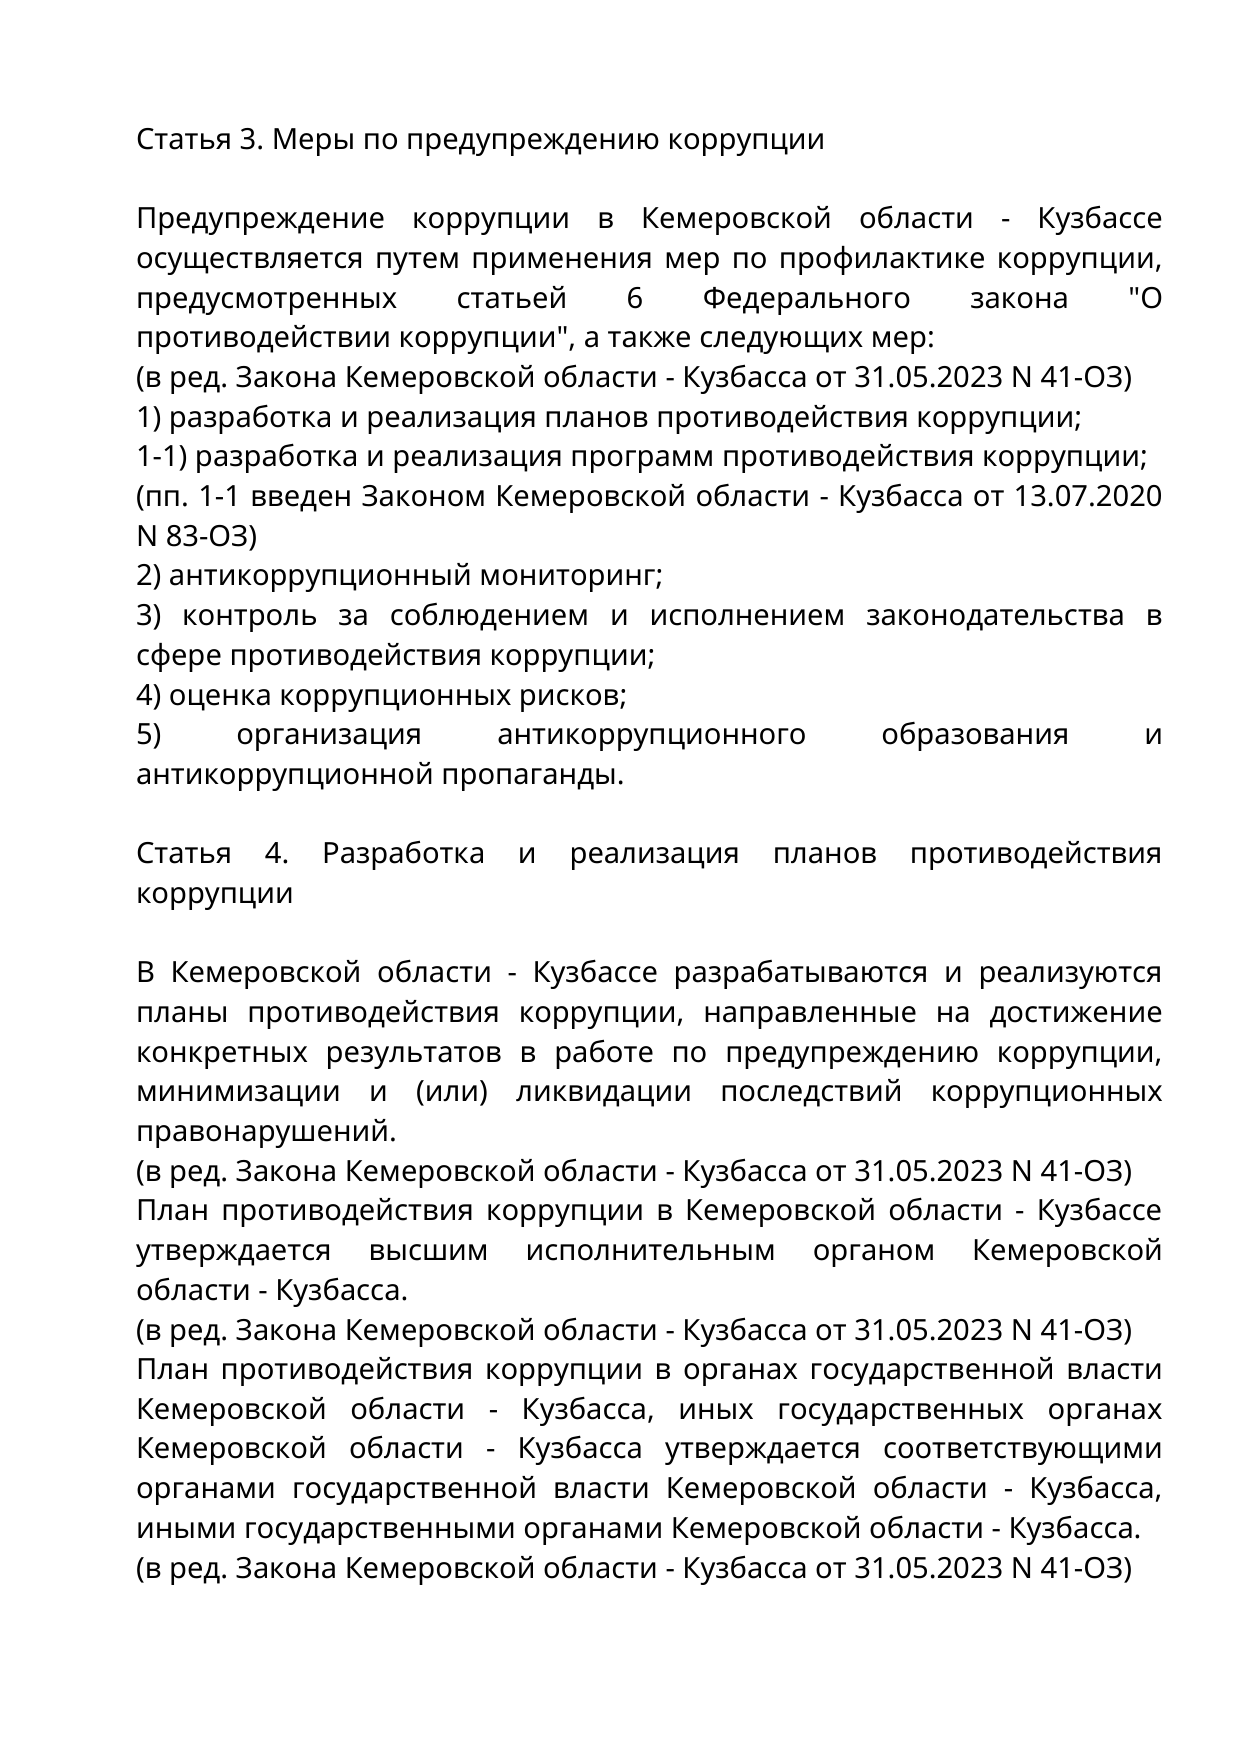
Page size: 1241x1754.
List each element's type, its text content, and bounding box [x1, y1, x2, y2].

text (в ред. Закона Кемеровской области - Кузбасса от 31.05.2023 N 41-ОЗ) [136, 1150, 1163, 1190]
text 3) контроль за соблюдением и исполнением законодательства в сфере противодействия коррупции; [136, 594, 1163, 674]
text (в ред. Закона Кемеровской области - Кузбасса от 31.05.2023 N 41-ОЗ) [136, 1547, 1163, 1587]
text 5) организация антикоррупционного образования и антикоррупционной пропаганды. [136, 713, 1163, 793]
text В Кемеровской области - Кузбассе разрабатываются и реализуются планы противодействия коррупции, направленные на достижение конкретных результатов в работе по предупреждению коррупции, минимизации и (или) ликвидации последствий коррупционных правонарушений. [136, 952, 1163, 1150]
text 1-1) разработка и реализация программ противодействия коррупции; [136, 436, 1163, 475]
text 4) оценка коррупционных рисков; [136, 674, 1163, 713]
text Статья 4. Разработка и реализация планов противодействия коррупции [136, 832, 1163, 912]
text План противодействия коррупции в Кемеровской области - Кузбассе утверждается высшим исполнительным органом Кемеровской области - Кузбасса. [136, 1190, 1163, 1309]
text 2) антикоррупционный мониторинг; [136, 555, 1163, 594]
text 1) разработка и реализация планов противодействия коррупции; [136, 396, 1163, 436]
text Предупреждение коррупции в Кемеровской области - Кузбассе осуществляется путем применения мер по профилактике коррупции, предусмотренных статьей 6 Федерального закона "О противодействии коррупции", а также следующих мер: [136, 197, 1163, 356]
text (пп. 1-1 введен Законом Кемеровской области - Кузбасса от 13.07.2020 N 83-ОЗ) [136, 475, 1163, 555]
text (в ред. Закона Кемеровской области - Кузбасса от 31.05.2023 N 41-ОЗ) [136, 356, 1163, 396]
text Статья 3. Меры по предупреждению коррупции [136, 118, 1163, 158]
text План противодействия коррупции в органах государственной власти Кемеровской области - Кузбасса, иных государственных органах Кемеровской области - Кузбасса утверждается соответствующими органами государственной власти Кемеровской области - Кузбасса, иными государственными органами Кемеровской области - Кузбасса. [136, 1348, 1163, 1547]
text (в ред. Закона Кемеровской области - Кузбасса от 31.05.2023 N 41-ОЗ) [136, 1309, 1163, 1348]
